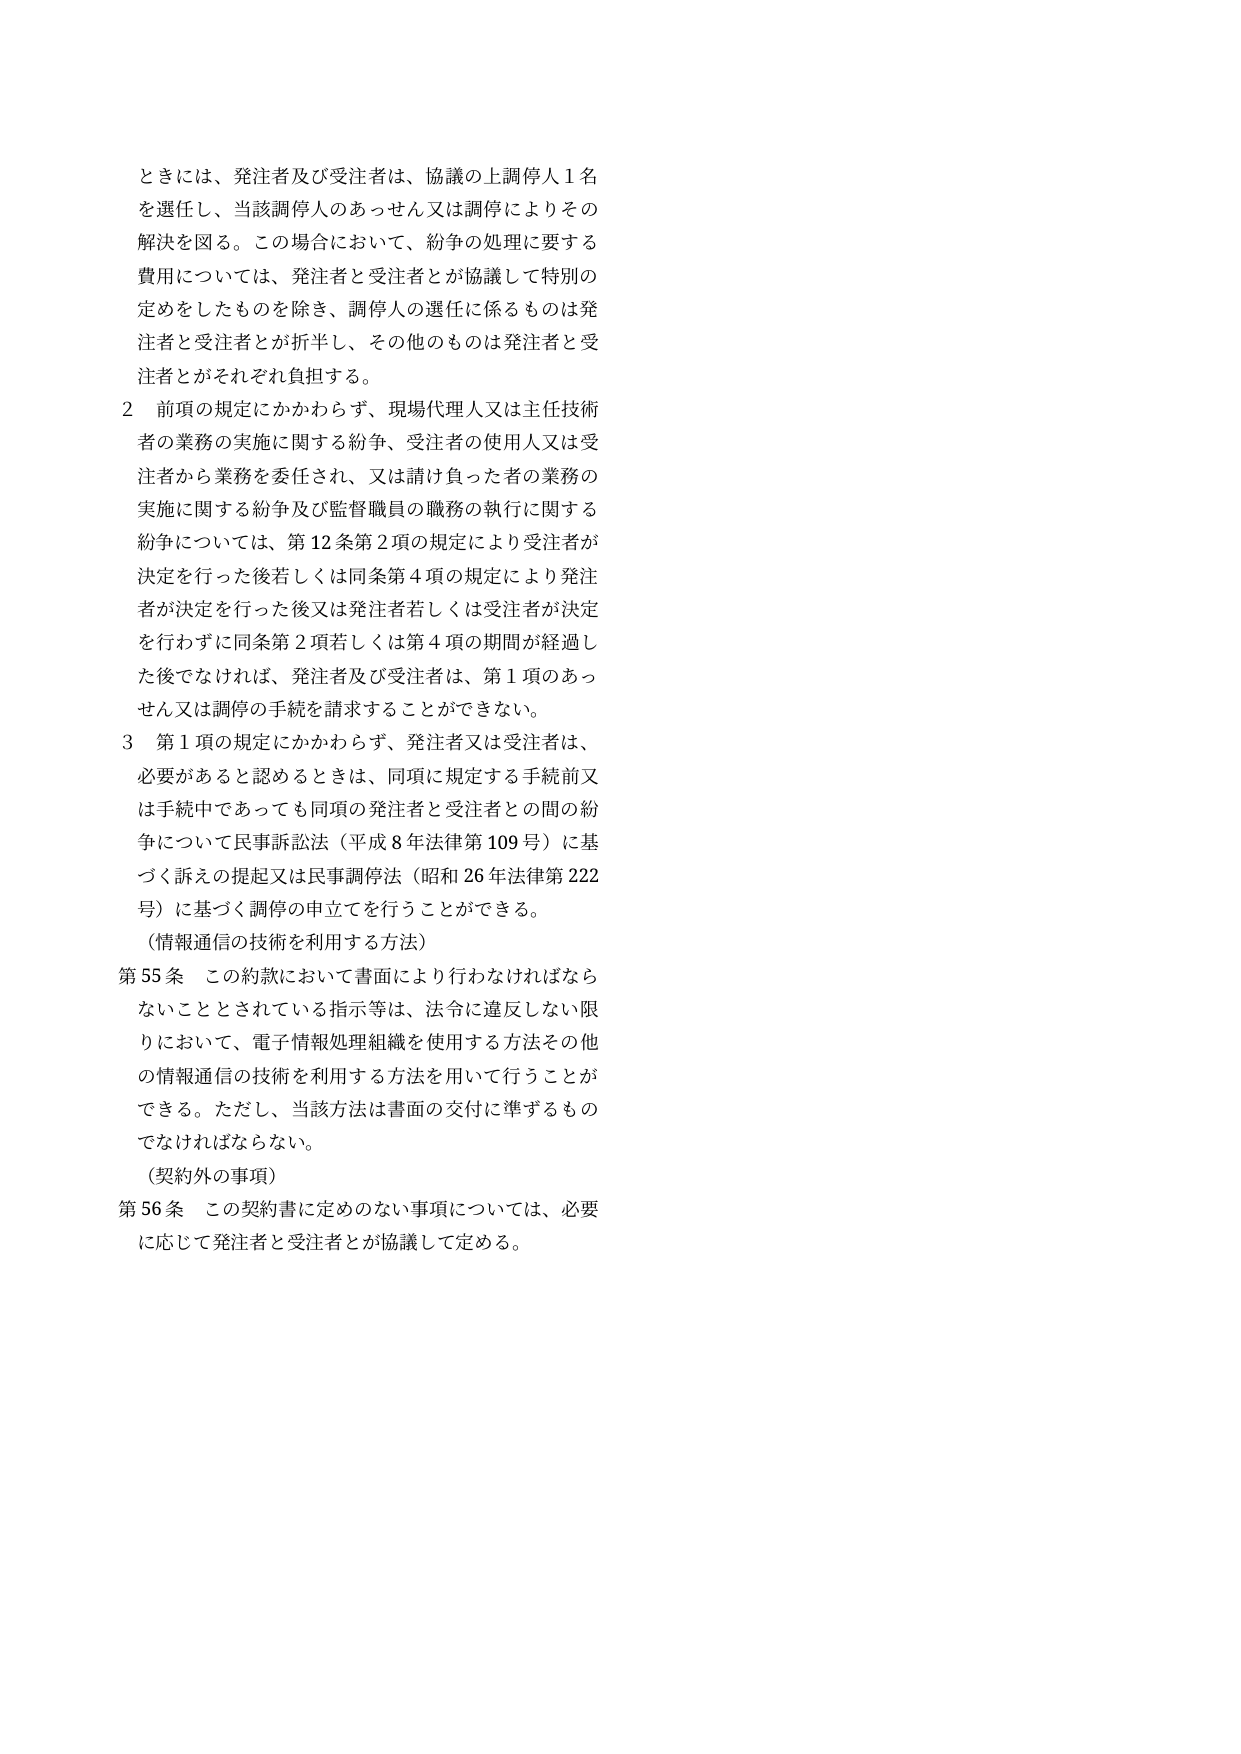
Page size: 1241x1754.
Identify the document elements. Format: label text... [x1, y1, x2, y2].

text ２ 前項の規定にかかわらず、現場代理人又は主任技術者の業務の実施に関する紛争、受注者の使用人又は受注者から業務を委任され、又は請け負った者の業務の実施に関する紛争及び監督職員の職務の執行に関する紛争については、第12条第２項の規定により受注者が決定を行った後若しくは同条第４項の規定により発注者が決定を行った後又は発注者若しくは受注者が決定を行わずに同条第２項若しくは第４項の期間が経過した後でなければ、発注者及び受注者は、第１項のあっせん又は調停の手続を請求することができない。 [118, 392, 599, 725]
text ３ 第１項の規定にかかわらず、発注者又は受注者は、必要があると認めるときは、同項に規定する手続前又は手続中であっても同項の発注者と受注者との間の紛争について民事訴訟法（平成8年法律第109号）に基づく訴えの提起又は民事調停法（昭和26年法律第222号）に基づく調停の申立てを行うことができる。 [118, 725, 599, 925]
text 第55条 この約款において書面により行わなければならないこととされている指示等は、法令に違反しない限りにおいて、電子情報処理組織を使用する方法その他の情報通信の技術を利用する方法を用いて行うことができる。ただし、当該方法は書面の交付に準ずるものでなければならない。 [118, 958, 599, 1158]
text 第56条 この契約書に定めのない事項については、必要に応じて発注者と受注者とが協議して定める。 [118, 1192, 599, 1258]
text （情報通信の技術を利用する方法） [118, 925, 599, 958]
text （契約外の事項） [118, 1158, 599, 1192]
